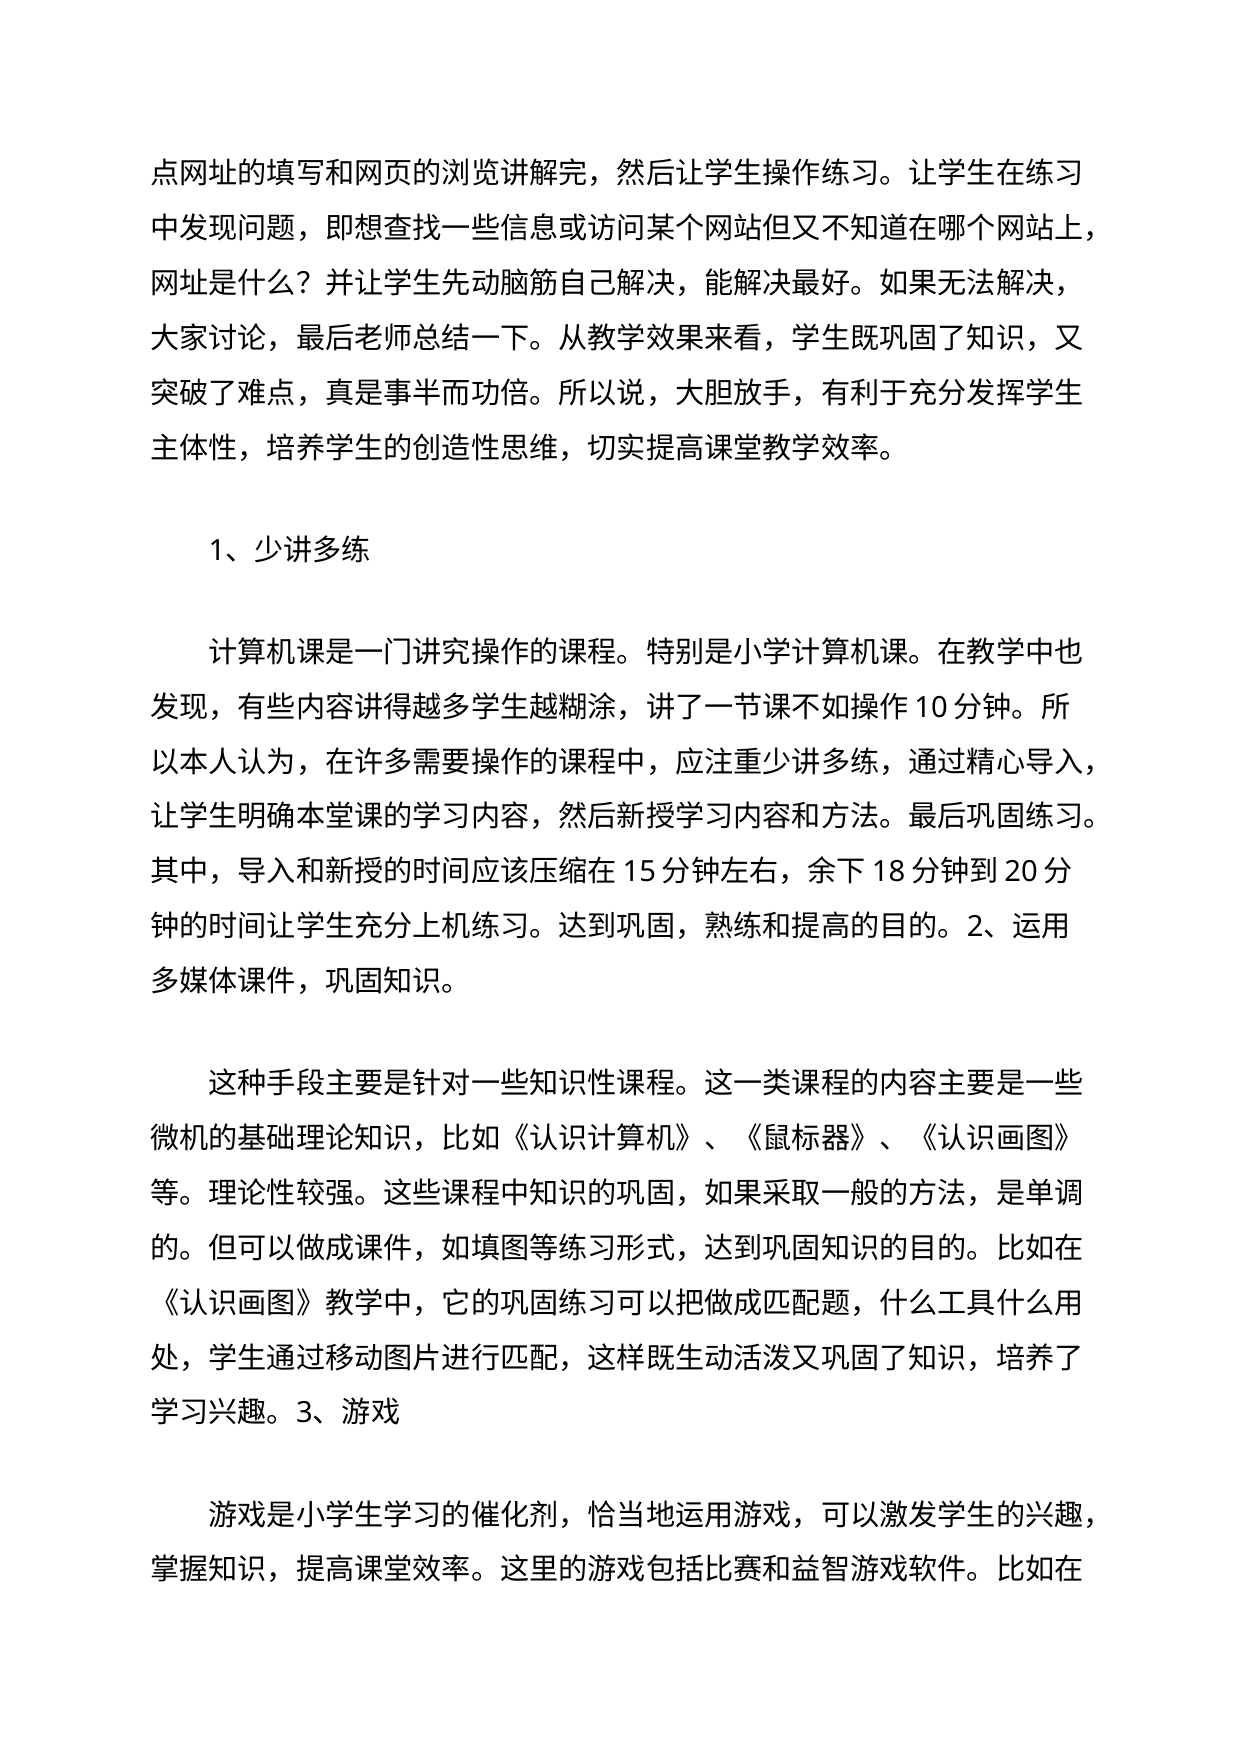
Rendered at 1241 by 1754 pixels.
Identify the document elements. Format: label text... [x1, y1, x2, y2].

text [150, 150, 1090, 467]
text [150, 1491, 1090, 1588]
text 1、少讲多练 [150, 526, 1090, 569]
text 计算机课是一门讲究操作的课程。特别是小学计算机课。在教学中也发现，有些内容讲得越多学生越糊涂，讲了一节课不如操作10分钟。所以本人认为，在许多需要操作的课程中，应注重少讲多练，通过精心导入，让学生明确本堂课的学习内容，然后新授学习内容和方法。最后巩固练习。其中，导入和新授的时间应该压缩在15分钟左右，余下18分钟到20分钟的时间让学生充分上机练习。达到巩固，熟练和提高的目的。2、运用多媒体课件，巩固知识。 [150, 628, 1090, 1000]
text 这种手段主要是针对一些知识性课程。这一类课程的内容主要是一些微机的基础理论知识，比如《认识计算机》、《鼠标器》、《认识画图》等。理论性较强。这些课程中知识的巩固，如果采取一般的方法，是单调的。但可以做成课件，如填图等练习形式，达到巩固知识的目的。比如在《认识画图》教学中，它的巩固练习可以把做成匹配题，什么工具什么用处，学生通过移动图片进行匹配，这样既生动活泼又巩固了知识，培养了学习兴趣。3、游戏 [150, 1060, 1090, 1431]
